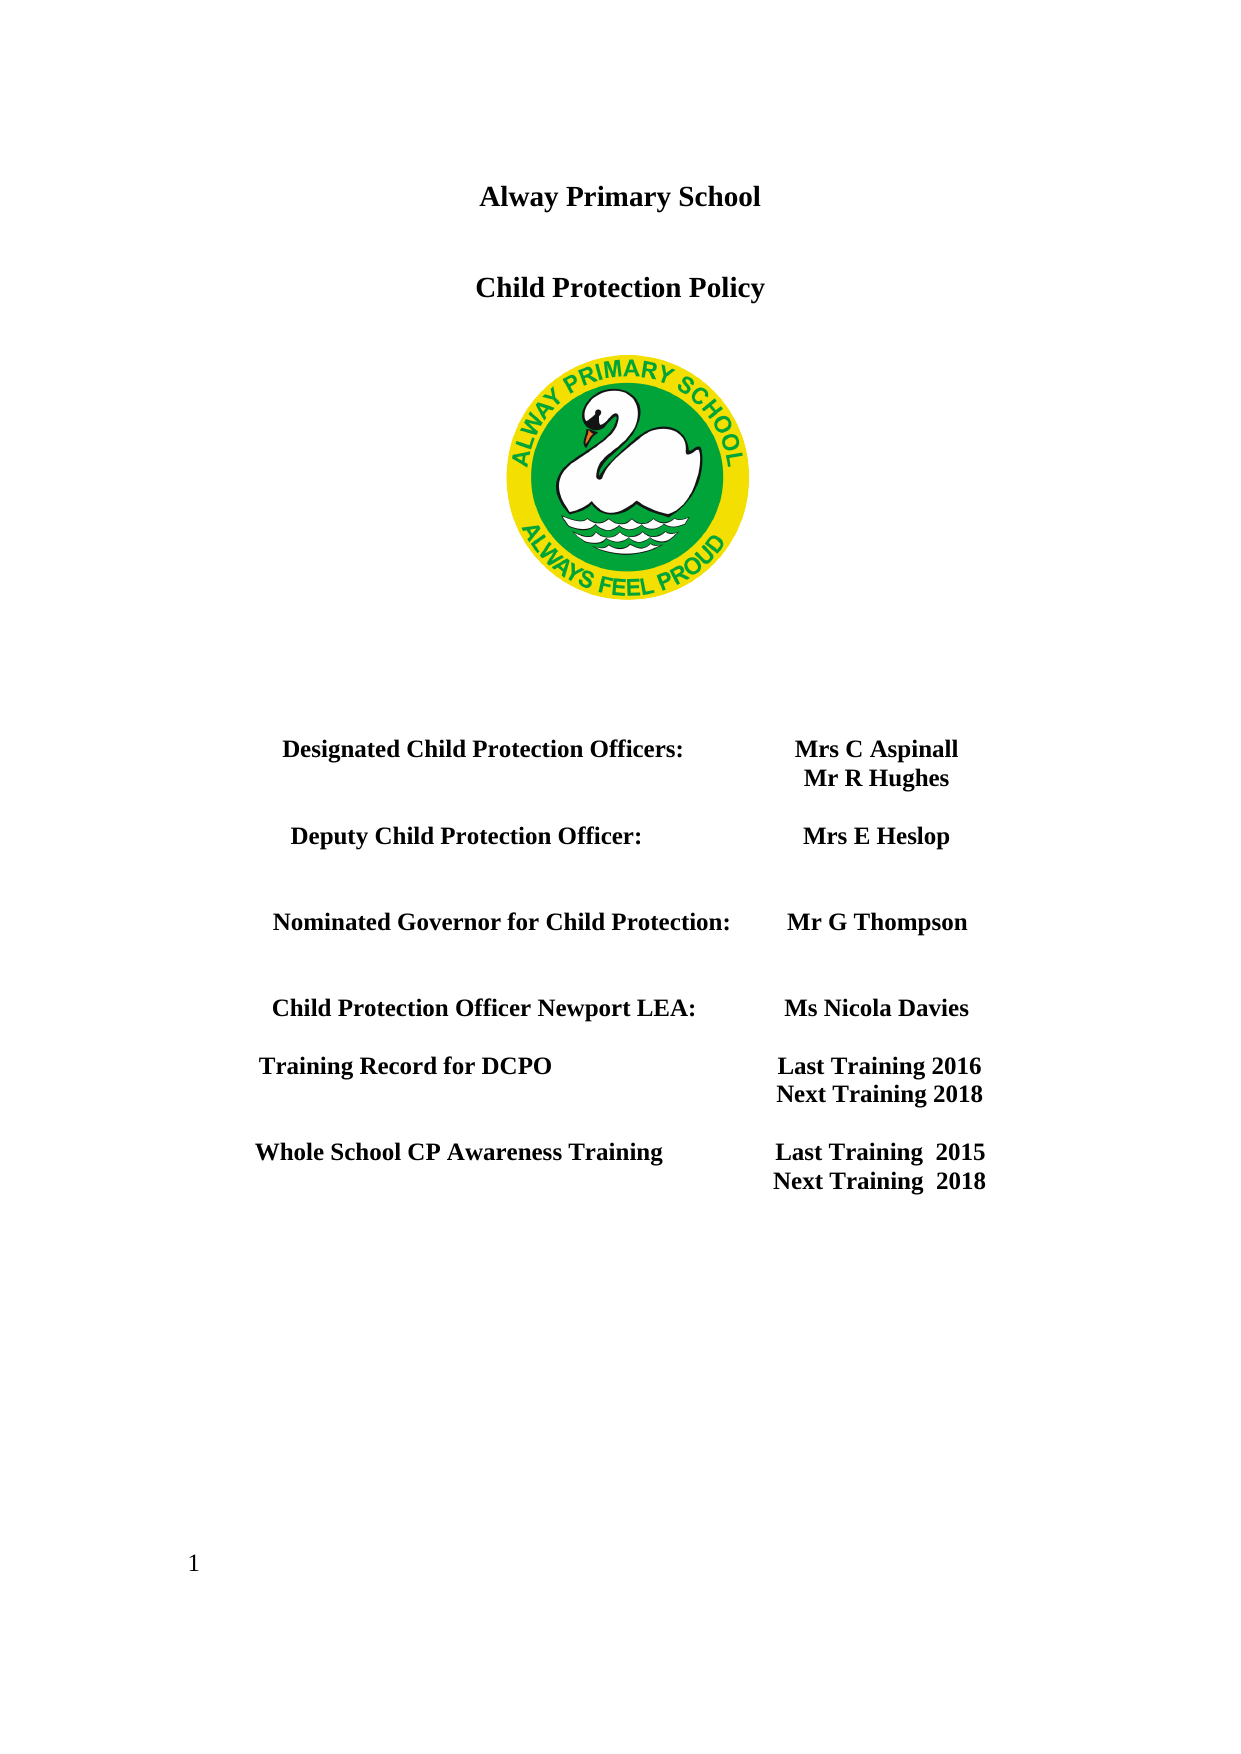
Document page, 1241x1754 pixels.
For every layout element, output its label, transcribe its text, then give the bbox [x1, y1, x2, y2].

text Mr R Hughes [187, 763, 1053, 792]
picture [506, 355, 749, 600]
text Child Protection Policy [187, 270, 1053, 303]
text Deputy Child Protection Officer: Mrs E Heslop [187, 821, 1053, 849]
text Next Training 2018 [187, 1166, 1053, 1194]
text Whole School CP Awareness Training Last Training 2015 [187, 1137, 1053, 1166]
text Designated Child Protection Officers: Mrs C Aspinall [187, 734, 1053, 763]
text Child Protection Officer Newport LEA: Ms Nicola Davies [187, 993, 1053, 1022]
text Training Record for DCPO Last Training 2016 [187, 1051, 1053, 1079]
text Alway Primary School [187, 179, 1053, 212]
text Nominated Governor for Child Protection: Mr G Thompson [187, 907, 1053, 936]
text Next Training 2018 [187, 1079, 1053, 1108]
